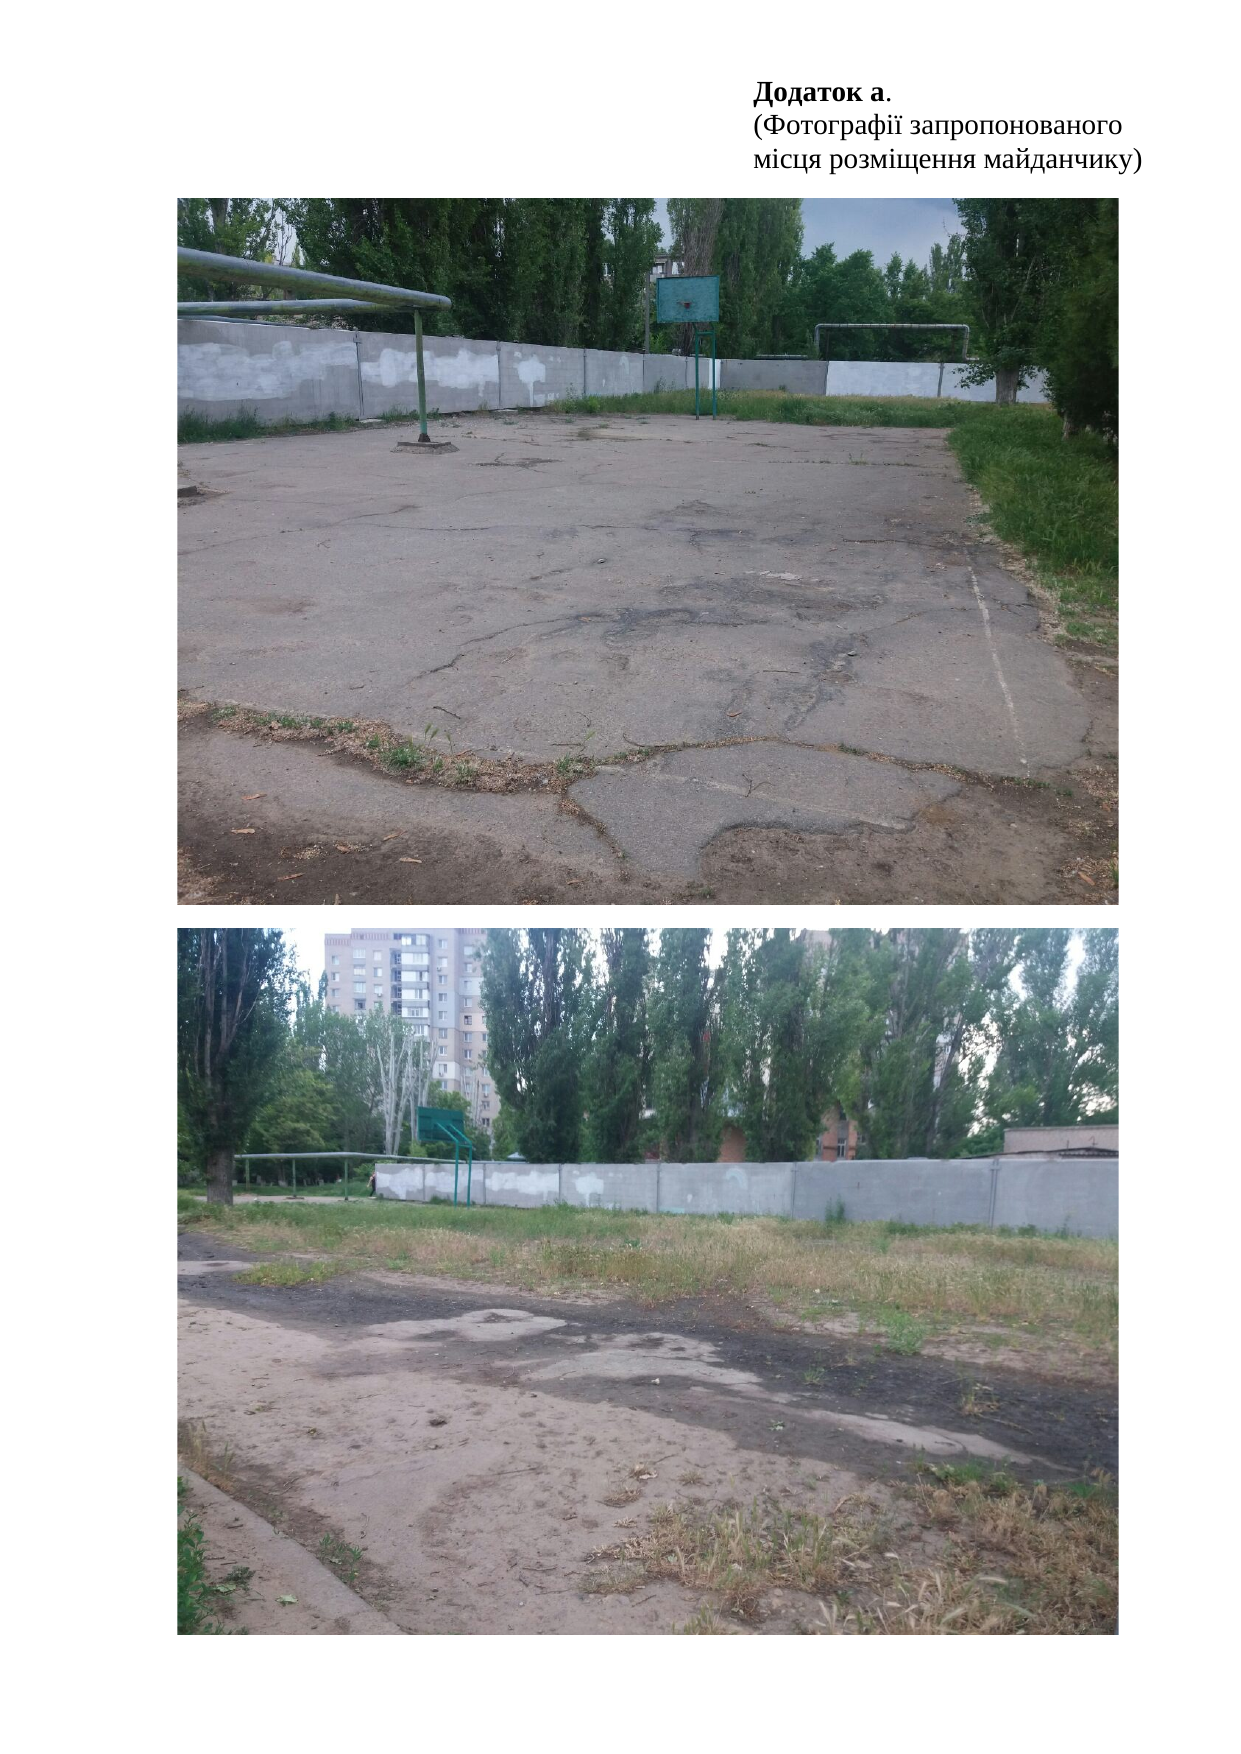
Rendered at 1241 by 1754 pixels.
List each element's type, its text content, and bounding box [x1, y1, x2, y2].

picture [177, 928, 1119, 1635]
text (Фотографії запропонованого місця розміщення майданчику) [753, 107, 1181, 174]
text Додаток a. [753, 74, 1181, 107]
picture [177, 198, 1119, 905]
